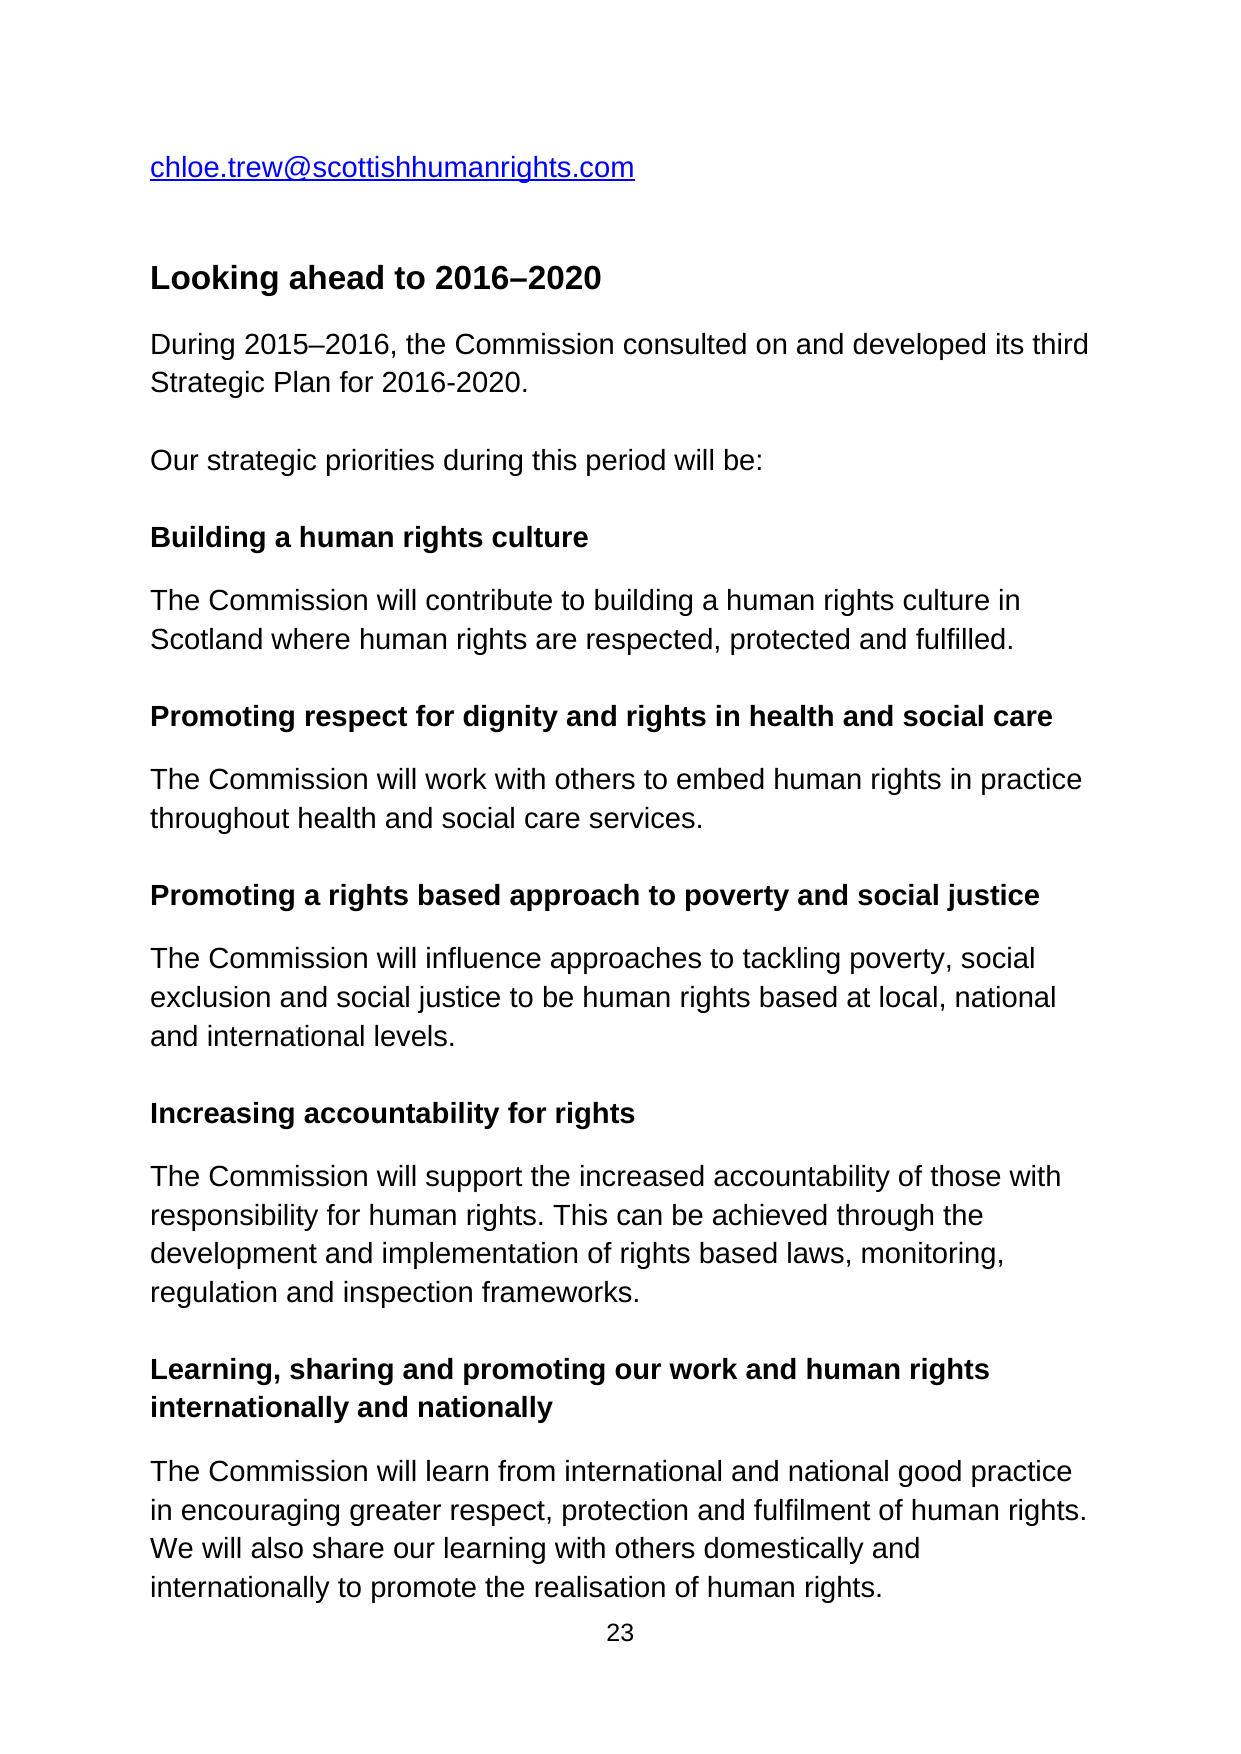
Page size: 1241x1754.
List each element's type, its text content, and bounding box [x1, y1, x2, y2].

text chloe.trew@scottishhumanrights.com [150, 150, 1090, 183]
text During 2015–2016, the Commission consulted on and developed its third Strategic Plan for 2016-2020. [150, 327, 1090, 399]
text The Commission will influence approaches to tackling poverty, social exclusion and social justice to be human rights based at local, national and international levels. [150, 941, 1090, 1052]
text The Commission will work with others to embed human rights in practice throughout health and social care services. [150, 762, 1090, 834]
subtitle Promoting a rights based approach to poverty and social justice [150, 878, 1090, 911]
subtitle Building a human rights culture [150, 519, 1090, 553]
text Our strategic priorities during this period will be: [150, 442, 1090, 476]
subtitle Learning, sharing and promoting our work and human rights internationally and nationally [150, 1352, 1090, 1424]
subtitle Promoting respect for dignity and rights in health and social care [150, 699, 1090, 732]
text The Commission will learn from international and national good practice in encouraging greater respect, protection and fulfilment of human rights. We will also share our learning with others domestically and internationally to promote the realisation of human rights. [150, 1454, 1090, 1603]
subtitle Looking ahead to 2016–2020 [150, 258, 1090, 296]
subtitle Increasing accountability for rights [150, 1096, 1090, 1129]
text The Commission will contribute to building a human rights culture in Scotland where human rights are respected, protected and fulfilled. [150, 583, 1090, 655]
text The Commission will support the increased accountability of those with responsibility for human rights. This can be achieved through the development and implementation of rights based laws, monitoring, regulation and inspection frameworks. [150, 1159, 1090, 1308]
